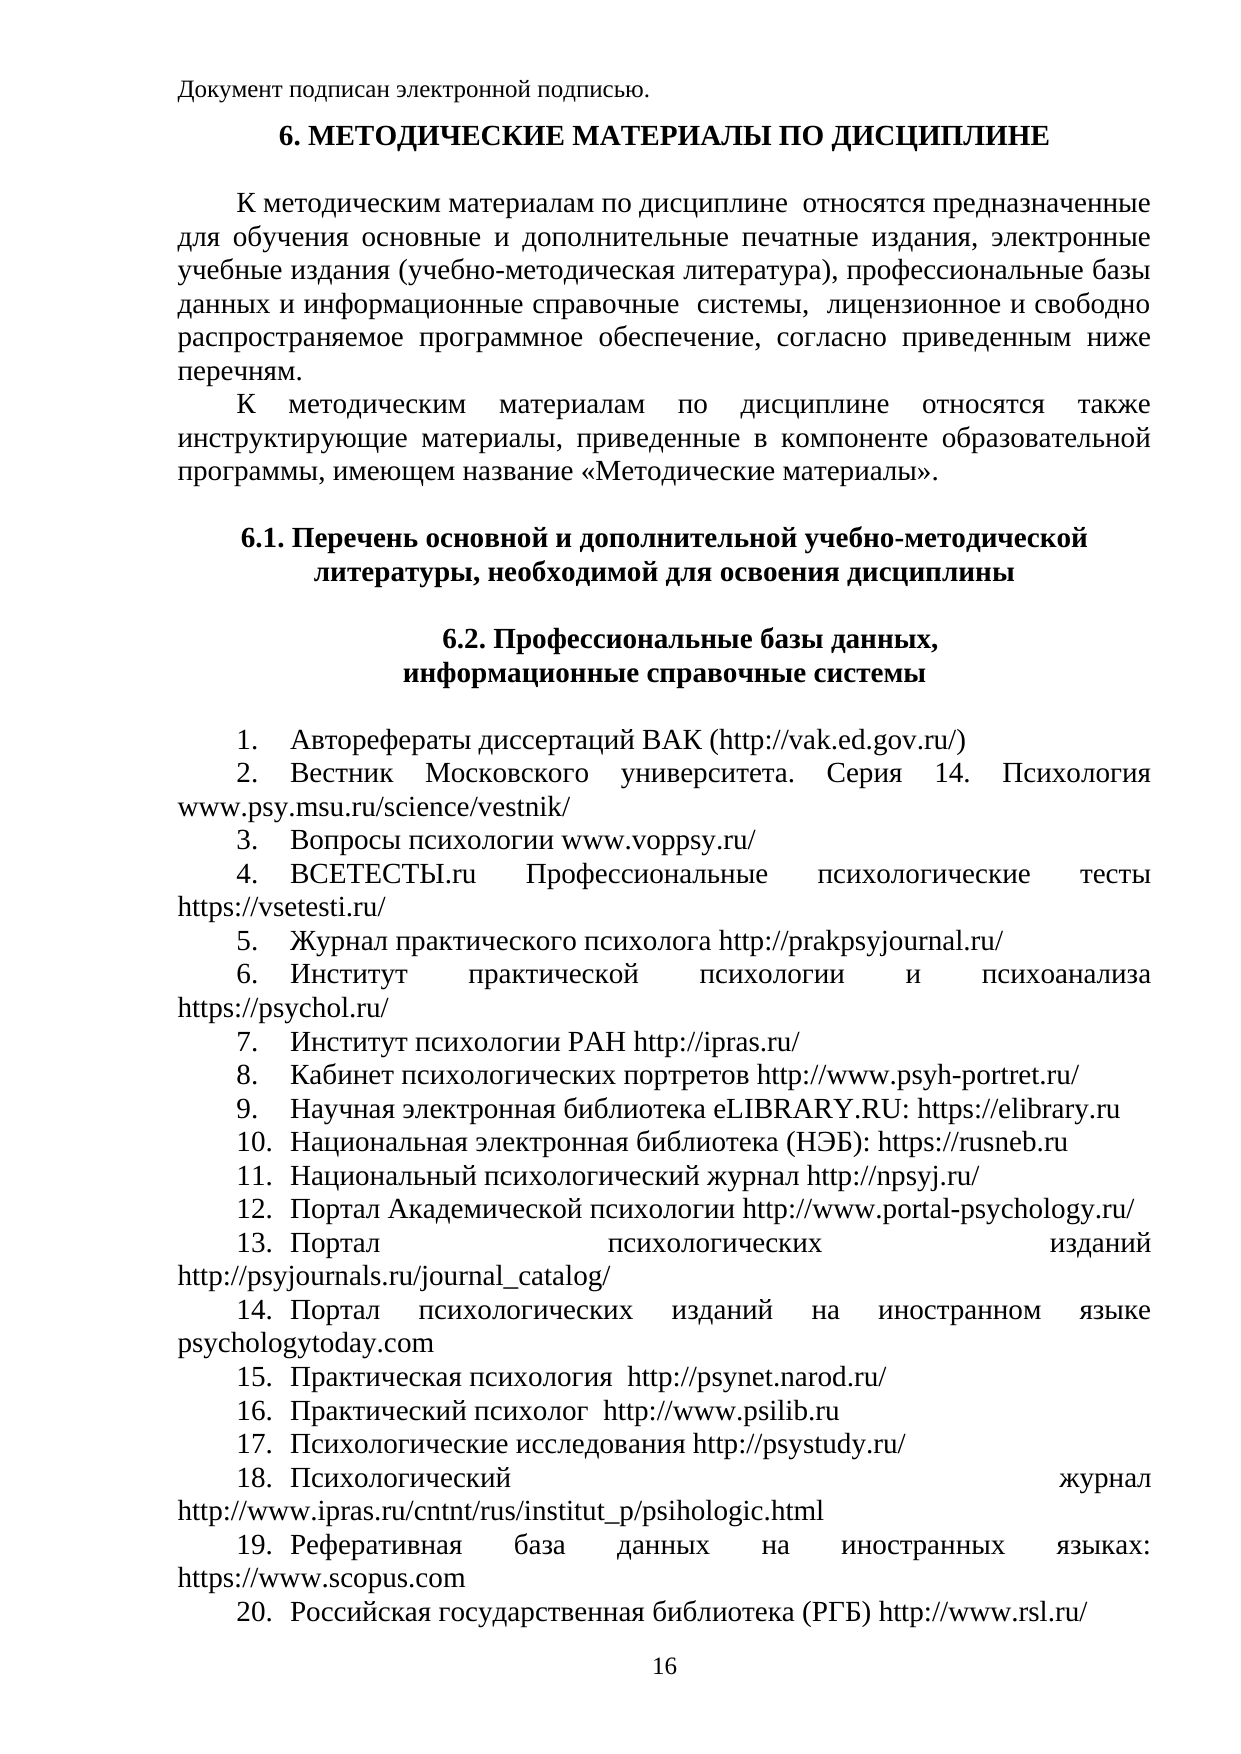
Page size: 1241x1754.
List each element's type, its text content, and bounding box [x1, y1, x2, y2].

list Журнал практического психолога http://prakpsyjournal.ru/ [177, 923, 1152, 957]
text 6.1. Перечень основной и дополнительной учебно-методической литературы, необходимой для освоения дисциплины [177, 521, 1152, 588]
list Вестник Московского университета. Серия 14. Психология www.psy.msu.ru/science/vestnik/ [177, 755, 1152, 822]
list Портал психологических изданий http://psyjournals.ru/journal_catalog/ [177, 1225, 1152, 1292]
list ВСЕТЕСТЫ.ru Профессиональные психологические тесты https://vsetesti.ru/ [177, 856, 1152, 923]
list Институт практической психологии и психоанализа https://psychol.ru/ [177, 957, 1152, 1024]
list Психологический журнал http://www.ipras.ru/cntnt/rus/institut_p/psihologic.html [177, 1460, 1152, 1527]
list Реферативная база данных на иностранных языках: https://www.scopus.com [177, 1527, 1152, 1594]
text 6.2. Профессиональные базы данных, информационные справочные системы [177, 621, 1152, 688]
list Портал Академической психологии http://www.portal-psychology.ru/ [177, 1191, 1152, 1225]
list Авторефераты диссертаций ВАК (http://vak.ed.gov.ru/) [177, 722, 1152, 755]
list Кабинет психологических портретов http://www.psyh-portret.ru/ [177, 1057, 1152, 1091]
list Научная электронная библиотека eLIBRARY.RU: https://elibrary.ru [177, 1091, 1152, 1124]
list Вопросы психологии www.voppsy.ru/ [177, 822, 1152, 856]
list Практический психолог http://www.psilib.ru [177, 1393, 1152, 1426]
list Институт психологии РАН http://ipras.ru/ [177, 1024, 1152, 1057]
text К методическим материалам по дисциплине относятся предназначенные для обучения основные и дополнительные печатные издания, электронные учебные издания (учебно-методическая литература), профессиональные базы данных и информационные справочные системы, лицензионное и свободно распространяемое программное обеспечение, согласно приведенным ниже перечням. [177, 185, 1152, 386]
list Портал психологических изданий на иностранном языке psychologytoday.com [177, 1292, 1152, 1359]
list Психологические исследования http://psystudy.ru/ [177, 1426, 1152, 1460]
list Российская государственная библиотека (РГБ) http://www.rsl.ru/ [177, 1594, 1152, 1627]
list Национальная электронная библиотека (НЭБ): https://rusneb.ru [177, 1124, 1152, 1158]
list Национальный психологический журнал http://npsyj.ru/ [177, 1158, 1152, 1191]
subtitle 6. МЕТОДИЧЕСКИЕ МАТЕРИАЛЫ ПО ДИСЦИПЛИНЕ [177, 118, 1152, 152]
list Практическая психология http://psynet.narod.ru/ [177, 1359, 1152, 1393]
text К методическим материалам по дисциплине относятся также инструктирующие материалы, приведенные в компоненте образовательной программы, имеющем название «Методические материалы». [177, 386, 1152, 487]
